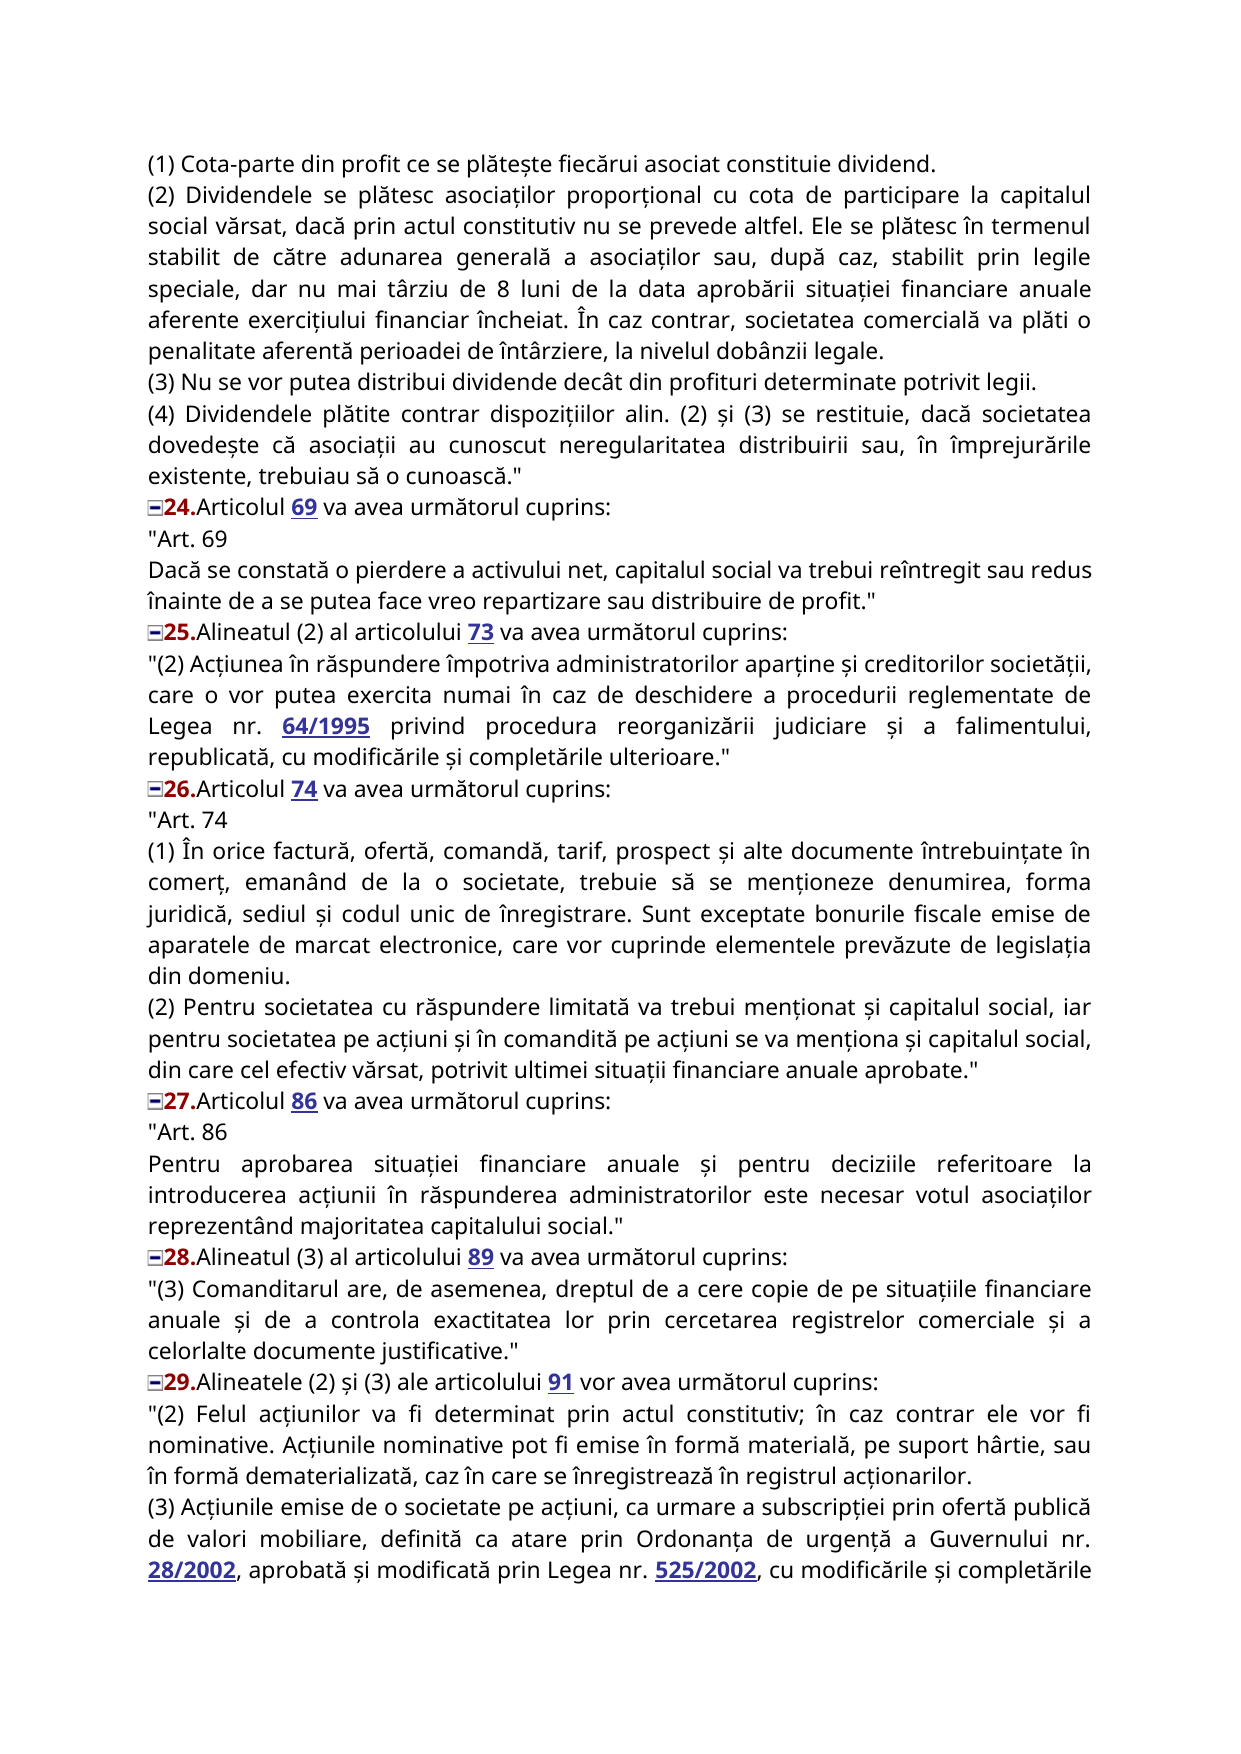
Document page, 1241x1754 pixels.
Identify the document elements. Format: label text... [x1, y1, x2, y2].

text 25.Alineatul (2) al articolului 73 va avea următorul cuprins: [148, 616, 1093, 648]
text (1) Cota-parte din profit ce se plăteşte fiecărui asociat constituie dividend. [148, 148, 1093, 179]
text Pentru aprobarea situaţiei financiare anuale şi pentru deciziile referitoare la introducerea acţiunii în răspunderea administratorilor este necesar votul asociaţilor reprezentând majoritatea capitalului social." [148, 1148, 1093, 1241]
text "(2) Felul acţiunilor va fi determinat prin actul constitutiv; în caz contrar ele vor fi nominative. Acţiunile nominative pot fi emise în formă materială, pe suport hârtie, sau în formă dematerializată, caz în care se înregistrează în registrul acţionarilor. [148, 1398, 1093, 1491]
text 26.Articolul 74 va avea următorul cuprins: [148, 773, 1093, 804]
text 24.Articolul 69 va avea următorul cuprins: [148, 491, 1093, 523]
text (2) Dividendele se plătesc asociaţilor proporţional cu cota de participare la capitalul social vărsat, dacă prin actul constitutiv nu se prevede altfel. Ele se plătesc în termenul stabilit de către adunarea generală a asociaţilor sau, după caz, stabilit prin legile speciale, dar nu mai târziu de 8 luni de la data aprobării situaţiei financiare anuale aferente exerciţiului financiar încheiat. În caz contrar, societatea comercială va plăti o penalitate aferentă perioadei de întârziere, la nivelul dobânzii legale. [148, 179, 1093, 366]
text (4) Dividendele plătite contrar dispoziţiilor alin. (2) şi (3) se restituie, dacă societatea dovedeşte că asociaţii au cunoscut neregularitatea distribuirii sau, în împrejurările existente, trebuiau să o cunoască." [148, 398, 1093, 491]
picture [147, 1375, 164, 1391]
text (2) Pentru societatea cu răspundere limitată va trebui menţionat şi capitalul social, iar pentru societatea pe acţiuni şi în comandită pe acţiuni se va menţiona şi capitalul social, din care cel efectiv vărsat, potrivit ultimei situaţii financiare anuale aprobate." [148, 991, 1093, 1085]
text "Art. 69 [148, 523, 1093, 554]
picture [147, 500, 164, 516]
picture [147, 625, 164, 641]
picture [147, 1250, 164, 1266]
text "Art. 86 [148, 1116, 1093, 1148]
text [148, 1491, 1093, 1585]
text (1) În orice factură, ofertă, comandă, tarif, prospect şi alte documente întrebuinţate în comerţ, emanând de la o societate, trebuie să se menţioneze denumirea, forma juridică, sediul şi codul unic de înregistrare. Sunt exceptate bonurile fiscale emise de aparatele de marcat electronice, care vor cuprinde elementele prevăzute de legislaţia din domeniu. [148, 835, 1093, 991]
text "(2) Acţiunea în răspundere împotriva administratorilor aparţine şi creditorilor societăţii, care o vor putea exercita numai în caz de deschidere a procedurii reglementate de Legea nr. 64/1995 privind procedura reorganizării judiciare şi a falimentului, republicată, cu modificările şi completările ulterioare." [148, 648, 1093, 773]
text "Art. 74 [148, 804, 1093, 835]
text Dacă se constată o pierdere a activului net, capitalul social va trebui reîntregit sau redus înainte de a se putea face vreo repartizare sau distribuire de profit." [148, 554, 1093, 616]
picture [147, 781, 164, 797]
text "(3) Comanditarul are, de asemenea, dreptul de a cere copie de pe situaţiile financiare anuale şi de a controla exactitatea lor prin cercetarea registrelor comerciale şi a celorlalte documente justificative." [148, 1273, 1093, 1366]
text 29.Alineatele (2) şi (3) ale articolului 91 vor avea următorul cuprins: [148, 1366, 1093, 1398]
picture [147, 1093, 164, 1110]
text 27.Articolul 86 va avea următorul cuprins: [148, 1085, 1093, 1116]
text 28.Alineatul (3) al articolului 89 va avea următorul cuprins: [148, 1241, 1093, 1273]
text (3) Nu se vor putea distribui dividende decât din profituri determinate potrivit legii. [148, 366, 1093, 398]
